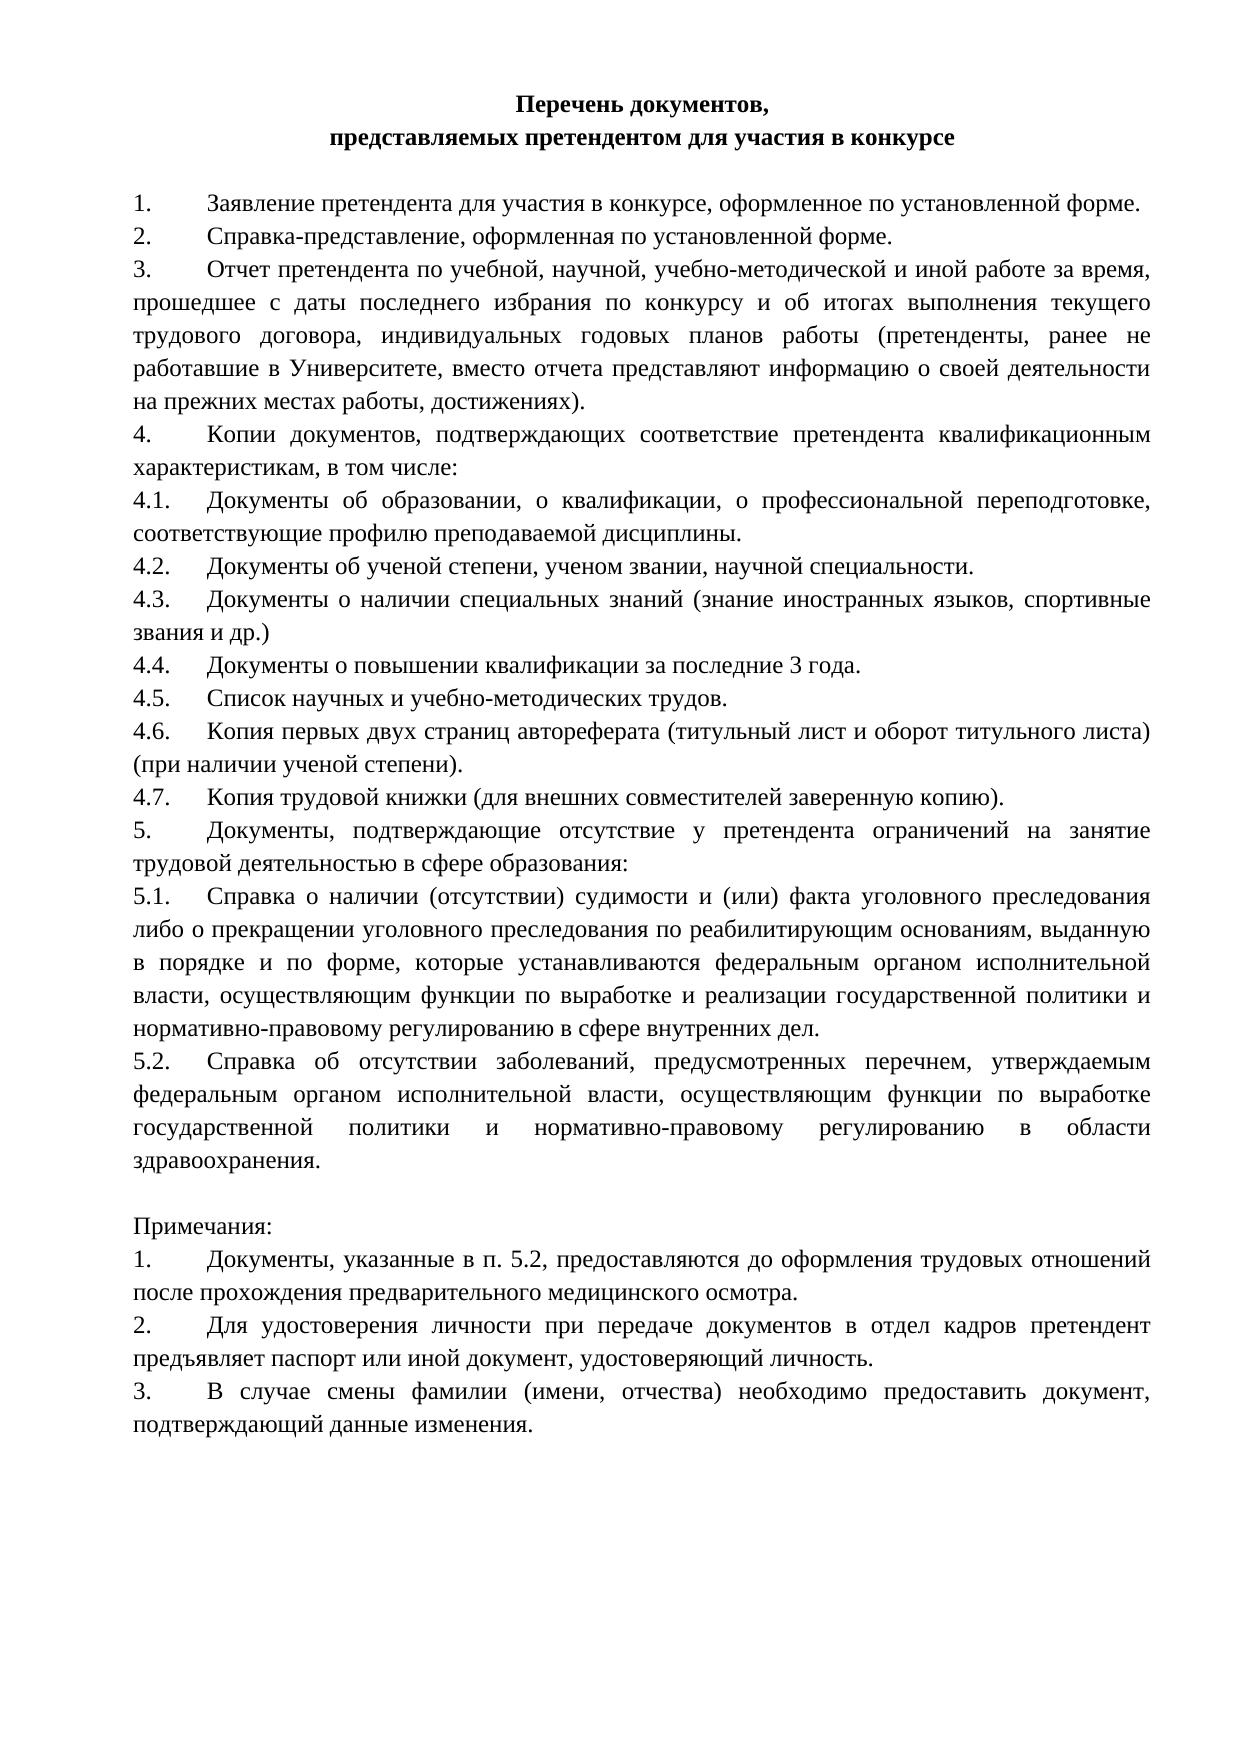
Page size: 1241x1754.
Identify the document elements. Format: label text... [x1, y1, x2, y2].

text 4.6. Копия первых двух страниц автореферата (титульный лист и оборот титульного листа) (при наличии ученой степени). [133, 716, 1152, 778]
text 3. Отчет претендента по учебной, научной, учебно-методической и иной работе за время, прошедшее с даты последнего избрания по конкурсу и об итогах выполнения текущего трудового договора, индивидуальных годовых планов работы (претенденты, ранее не работавшие в Университете, вместо отчета представляют информацию о своей деятельности на прежних местах работы, достижениях). [133, 254, 1152, 414]
text 4.7. Копия трудовой книжки (для внешних совместителей заверенную копию). [133, 782, 1152, 811]
text 1. Заявление претендента для участия в конкурсе, оформленное по установленной форме. [133, 188, 1152, 216]
text 2. Справка-представление, оформленная по установленной форме. [133, 221, 1152, 249]
text 4.2. Документы об ученой степени, ученом звании, научной специальности. [133, 551, 1152, 580]
text 5.2. Справка об отсутствии заболеваний, предусмотренных перечнем, утверждаемым федеральным органом исполнительной власти, осуществляющим функции по выработке государственной политики и нормативно-правовому регулированию в области здравоохранения. [133, 1046, 1152, 1174]
text 1. Документы, указанные в п. 5.2, предоставляются до оформления трудовых отношений после прохождения предварительного медицинского осмотра. [133, 1244, 1152, 1306]
text 5.1. Справка о наличии (отсутствии) судимости и (или) факта уголовного преследования либо о прекращении уголовного преследования по реабилитирующим основаниям, выданную в порядке и по форме, которые устанавливаются федеральным органом исполнительной власти, осуществляющим функции по выработке и реализации государственной политики и нормативно-правовому регулированию в сфере внутренних дел. [133, 881, 1152, 1042]
text 4.5. Список научных и учебно-методических трудов. [133, 683, 1152, 712]
text Перечень документов, [133, 89, 1152, 117]
text 5. Документы, подтверждающие отсутствие у претендента ограничений на занятие трудовой деятельностью в сфере образования: [133, 815, 1152, 877]
text 3. В случае смены фамилии (имени, отчества) необходимо предоставить документ, подтверждающий данные изменения. [133, 1376, 1152, 1438]
text 2. Для удостоверения личности при передаче документов в отдел кадров претендент предъявляет паспорт или иной документ, удостоверяющий личность. [133, 1310, 1152, 1372]
text 4.4. Документы о повышении квалификации за последние 3 года. [133, 650, 1152, 679]
text 4. Копии документов, подтверждающих соответствие претендента квалификационным характеристикам, в том числе: [133, 419, 1152, 481]
text Примечания: [133, 1211, 1152, 1240]
text 4.1. Документы об образовании, о квалификации, о профессиональной переподготовке, соответствующие профилю преподаваемой дисциплины. [133, 485, 1152, 547]
text 4.3. Документы о наличии специальных знаний (знание иностранных языков, спортивные звания и др.) [133, 584, 1152, 646]
text представляемых претендентом для участия в конкурсе [133, 122, 1152, 150]
